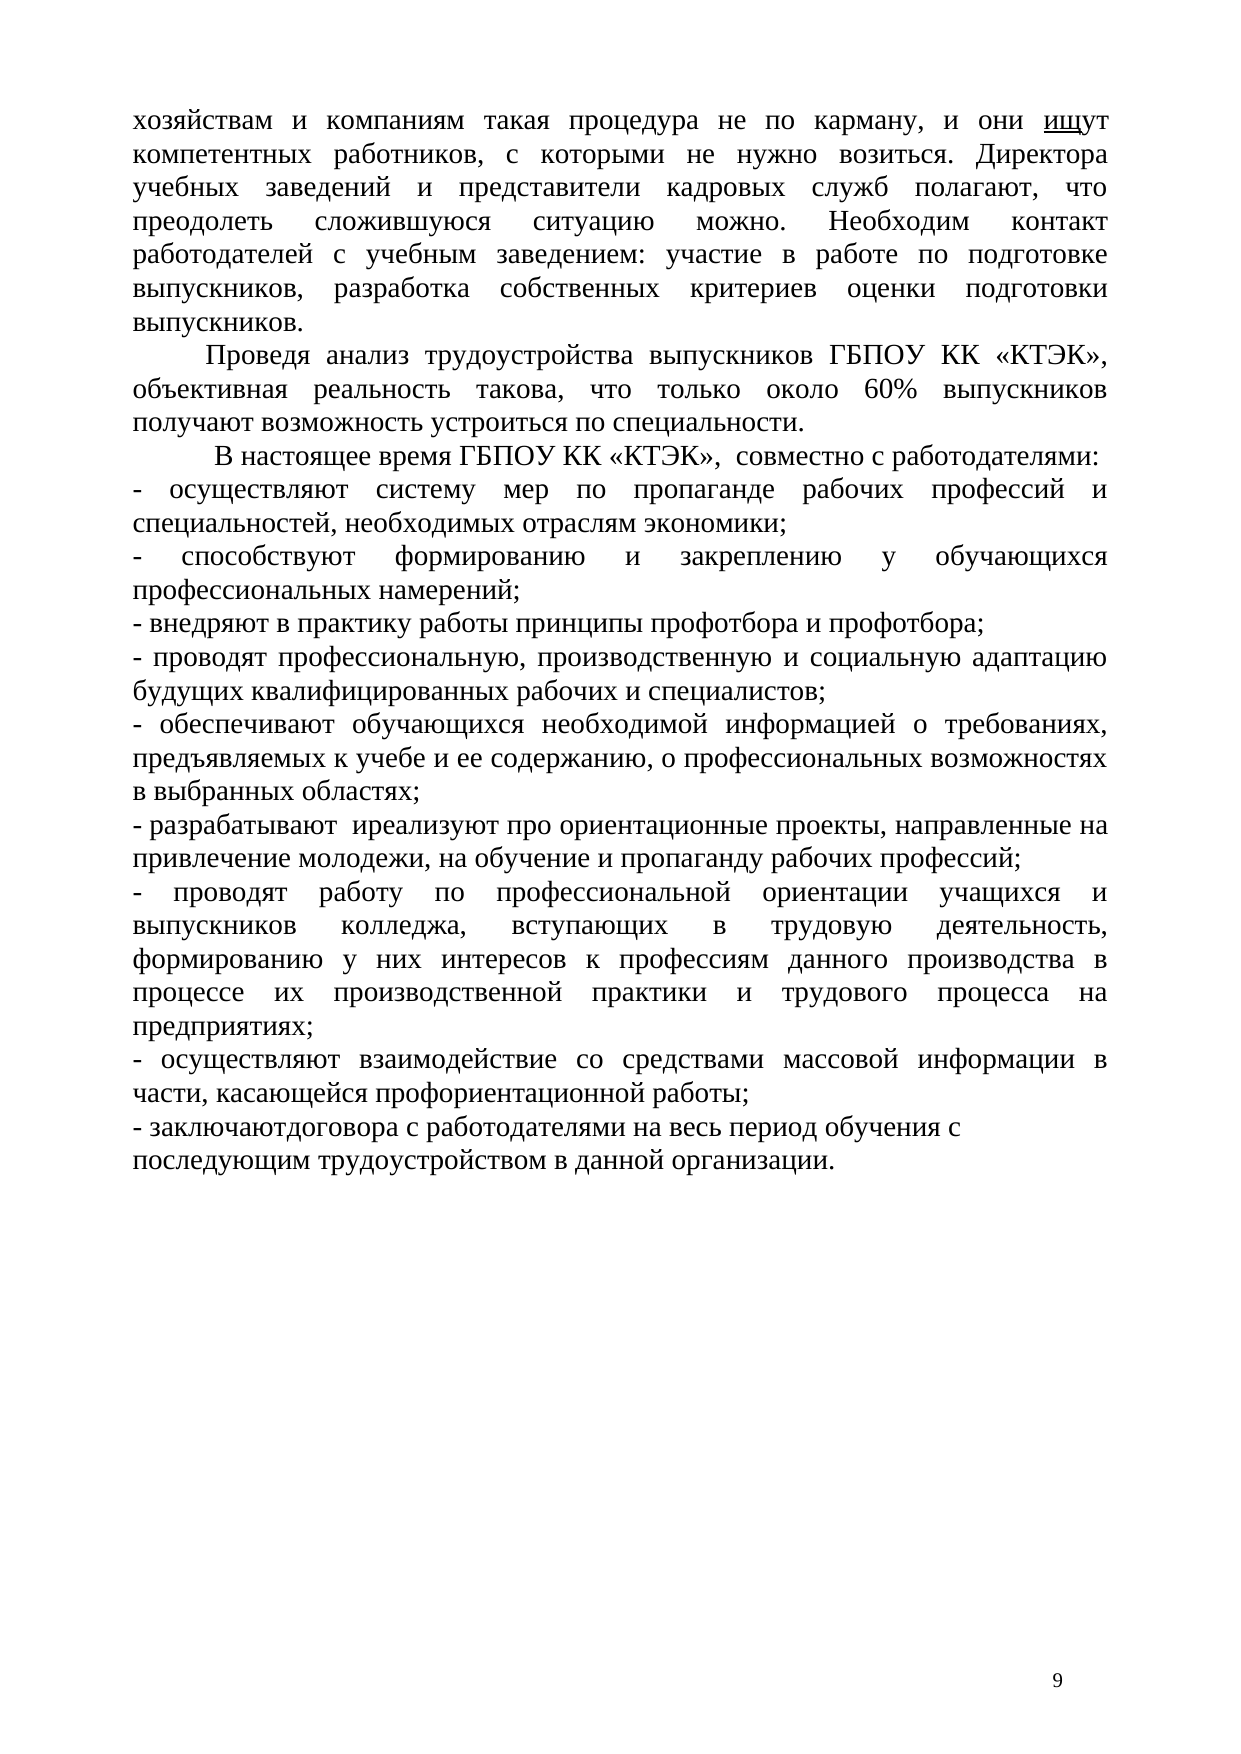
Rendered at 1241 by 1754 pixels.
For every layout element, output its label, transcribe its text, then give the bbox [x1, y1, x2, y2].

text - проводят работу по профессиональной ориентации учащихся и выпускников колледжа, вступающих в трудовую деятельность, формированию у них интересов к профессиям данного производства в процессе их производственной практики и трудового процесса на предприятиях; [132, 874, 1108, 1042]
text - осуществляют взаимодействие со средствами массовой информации в части, касающейся профориентационной работы; [132, 1042, 1108, 1109]
text В настоящее время ГБПОУ КК «КТЭК», совместно с работодателями: [132, 438, 1108, 471]
text Проведя анализ трудоустройства выпускников ГБПОУ КК «КТЭК», объективная реальность такова, что только около 60% выпускников получают возможность устроиться по специальности. [132, 337, 1108, 438]
text - способствуют формированию и закреплению у обучающихся профессиональных намерений; [132, 538, 1108, 606]
text - осуществляют систему мер по пропаганде рабочих профессий и специальностей, необходимых отраслям экономики; [132, 471, 1108, 538]
text - разрабатывают и реализуют про ориентационные проекты, направленные на привлечение молодежи, на обучение и пропаганду рабочих профессий; [132, 807, 1108, 874]
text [132, 102, 1108, 337]
text - обеспечивают обучающихся необходимой информацией о требованиях, предъявляемых к учебе и ее содержанию, о профессиональных возможностях в выбранных областях; [132, 706, 1108, 807]
text - заключают договора с работодателями на весь период обучения с последующим трудоустройством в данной организации. [132, 1109, 1108, 1176]
text - проводят профессиональную, производственную и социальную адаптацию будущих квалифицированных рабочих и специалистов; [132, 639, 1108, 706]
text - внедряют в практику работы принципы профотбора и профотбора; [132, 606, 1108, 639]
